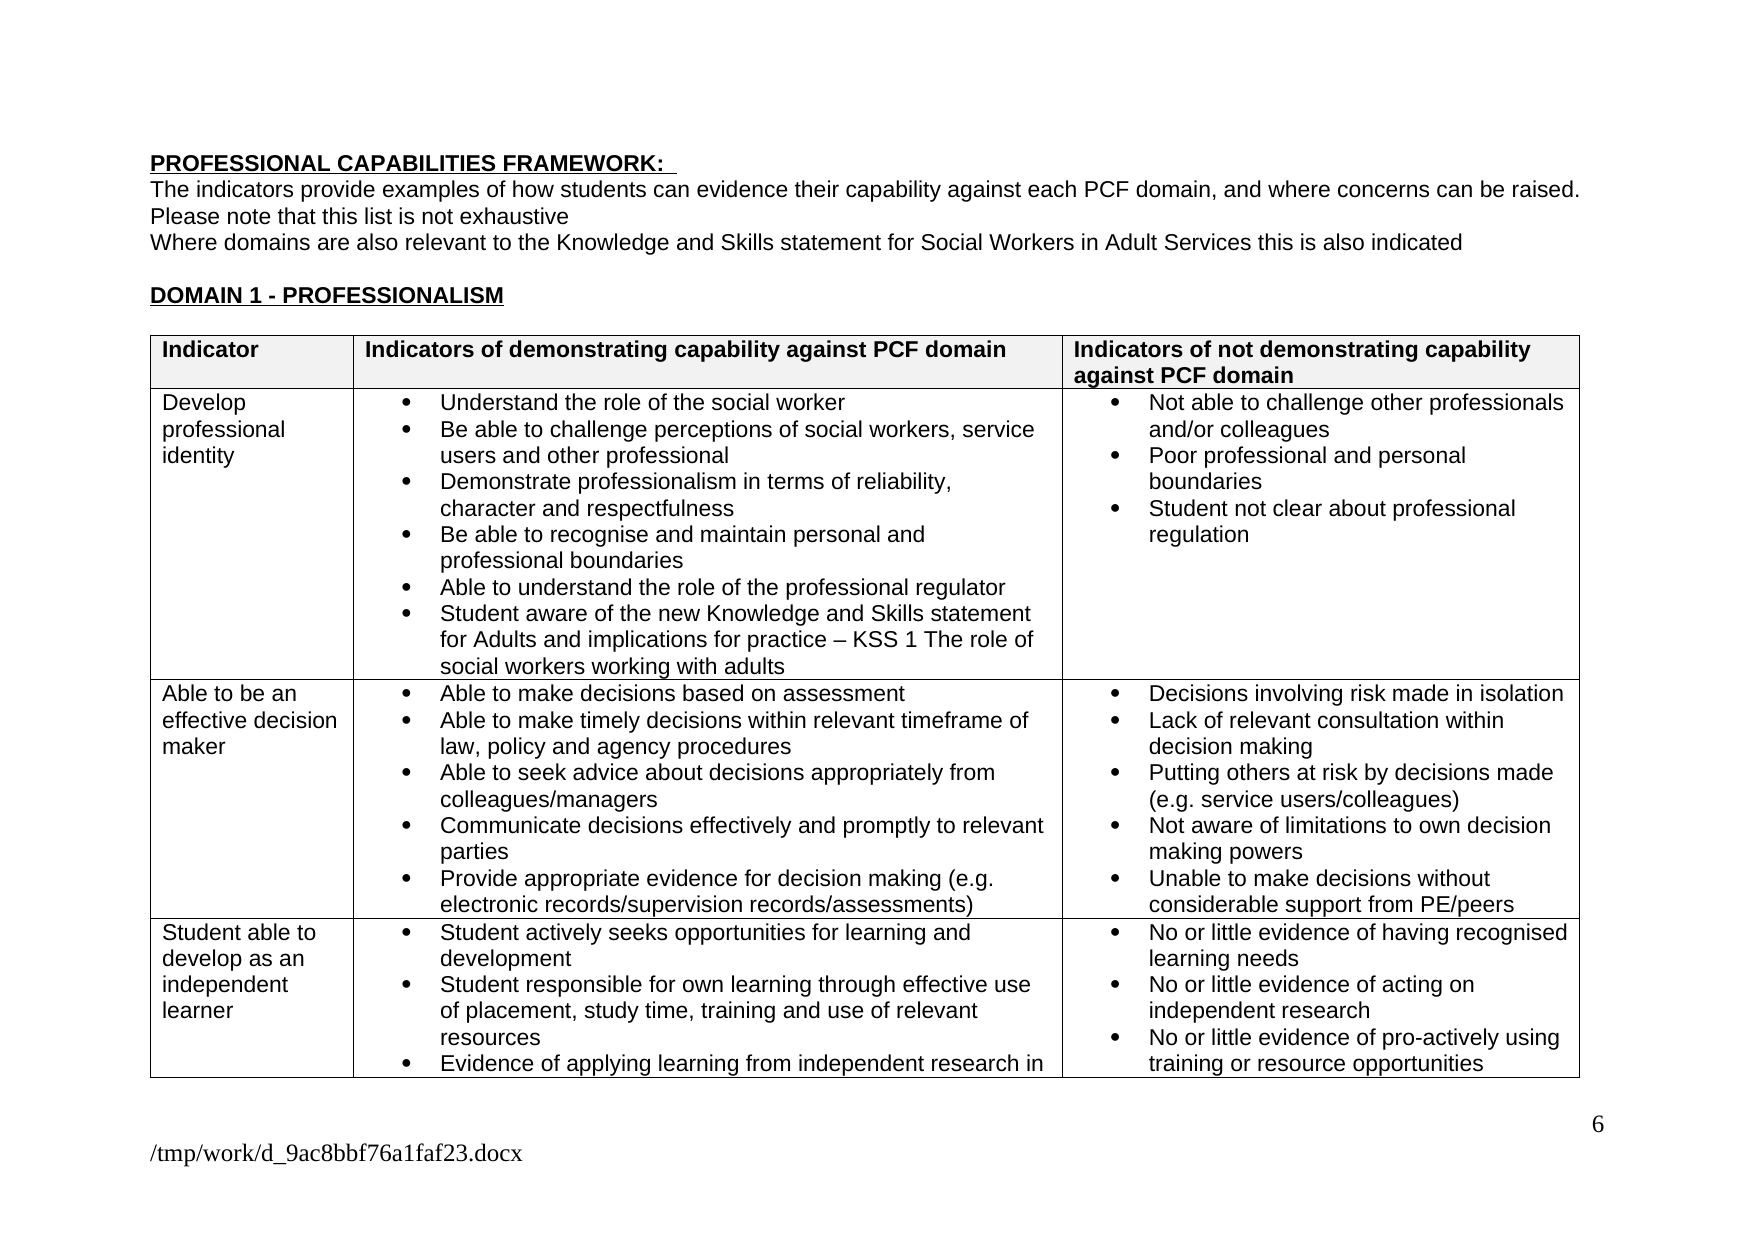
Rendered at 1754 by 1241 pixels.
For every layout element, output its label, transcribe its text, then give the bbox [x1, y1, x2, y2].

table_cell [151, 919, 353, 1077]
table_cell Able to make decisions based on assessment Able to make timely decisions within relevant timeframe of law, policy and agency procedures Able to seek advice about decisions appropriately from colleagues/managers Communicate decisions effectively and promptly to relevant parties Provide appropriate evidence for decision making (e.g. electronic records/supervision records/assessments) [354, 680, 1062, 917]
text DOMAIN 1 - PROFESSIONALISM [150, 282, 1604, 308]
table_header Indicator [151, 336, 353, 388]
table_cell Able to be an effective decision maker [151, 680, 353, 917]
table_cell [354, 919, 1062, 1077]
table_cell Not able to challenge other professionals and/or colleagues Poor professional and personal boundaries Student not clear about professional regulation [1063, 389, 1579, 679]
table_header Indicators of not demonstrating capability against PCF domain [1063, 336, 1579, 388]
table_cell Understand the role of the social worker Be able to challenge perceptions of social workers, service users and other professional Demonstrate professionalism in terms of reliability, character and respectfulness Be able to recognise and maintain personal and professional boundaries Able to understand the role of the professional regulator Student aware of the new Knowledge and Skills statement for Adults and implications for practice – KSS 1 The role of social workers working with adults [354, 389, 1062, 679]
text The indicators provide examples of how students can evidence their capability against each PCF domain, and where concerns can be raised. Please note that this list is not exhaustive [150, 176, 1604, 229]
table_header Indicators of demonstrating capability against PCF domain [354, 336, 1062, 388]
table_cell Develop professional identity [151, 389, 353, 679]
text PROFESSIONAL CAPABILITIES FRAMEWORK: [150, 150, 1604, 176]
text Where domains are also relevant to the Knowledge and Skills statement for Social Workers in Adult Services this is also indicated [150, 229, 1604, 255]
table_cell Decisions involving risk made in isolation Lack of relevant consultation within decision making Putting others at risk by decisions made (e.g. service users/colleagues) Not aware of limitations to own decision making powers Unable to make decisions without considerable support from PE/peers [1063, 680, 1579, 917]
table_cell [1063, 919, 1579, 1077]
